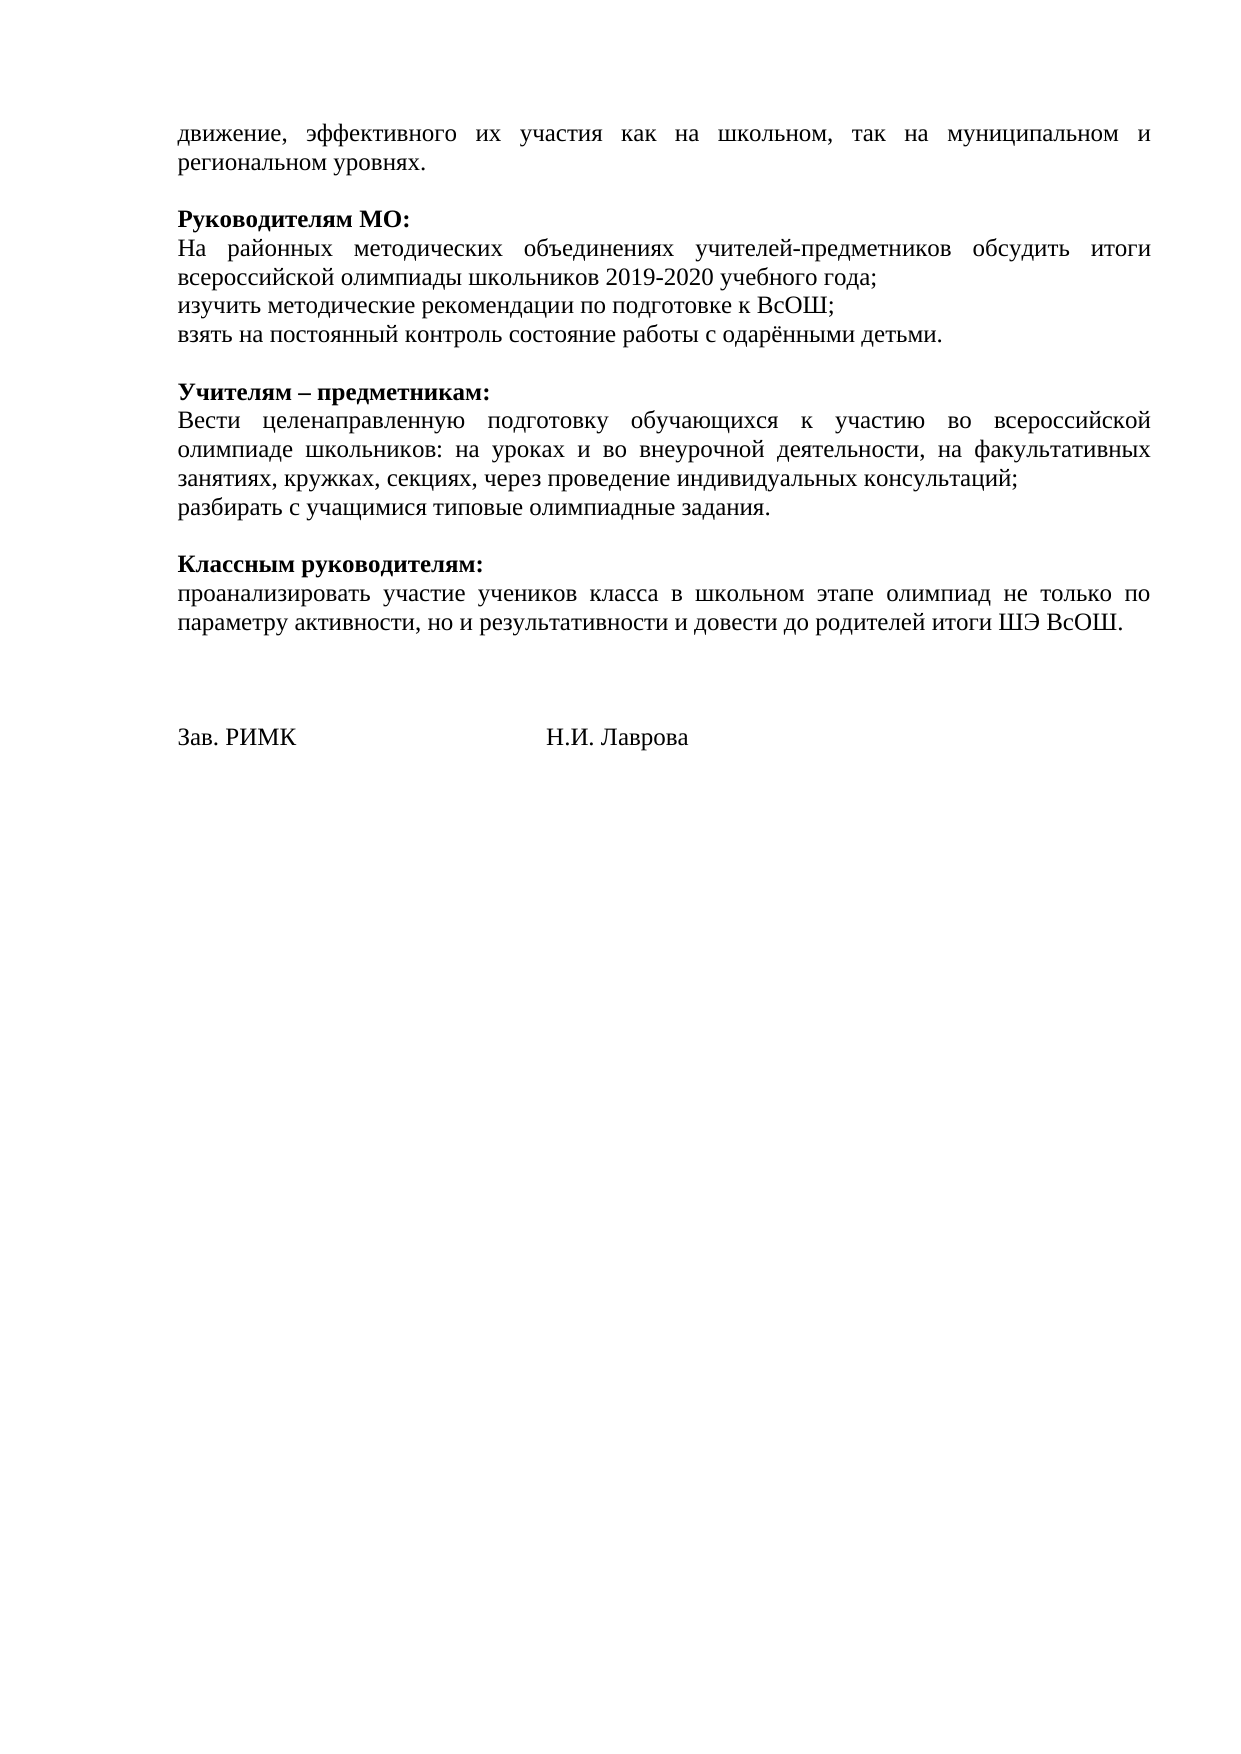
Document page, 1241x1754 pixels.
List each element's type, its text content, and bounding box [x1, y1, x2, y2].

text Вести целенаправленную подготовку обучающихся к участию во всероссийской олимпиаде школьников: на уроках и во внеурочной деятельности, на факультативных занятиях, кружках, секциях, через проведение индивидуальных консультаций; [177, 406, 1152, 492]
text взять на постоянный контроль состояние работы с одарёнными детьми. [177, 319, 1152, 348]
text На районных методических объединениях учителей-предметников обсудить итоги всероссийской олимпиады школьников 2019-2020 учебного года; [177, 233, 1152, 291]
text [177, 118, 1152, 176]
text изучить методические рекомендации по подготовке к ВсОШ; [177, 291, 1152, 319]
text Руководителям МО: [177, 204, 1152, 233]
text Классным руководителям: [177, 549, 1152, 578]
title Зав. РИМК Н.И. Лаврова [177, 722, 1152, 751]
text Учителям – предметникам: [177, 377, 1152, 406]
text разбирать с учащимися типовые олимпиадные задания. [177, 492, 1152, 521]
text проанализировать участие учеников класса в школьном этапе олимпиад не только по параметру активности, но и результативности и довести до родителей итоги ШЭ ВсОШ. [177, 578, 1152, 636]
